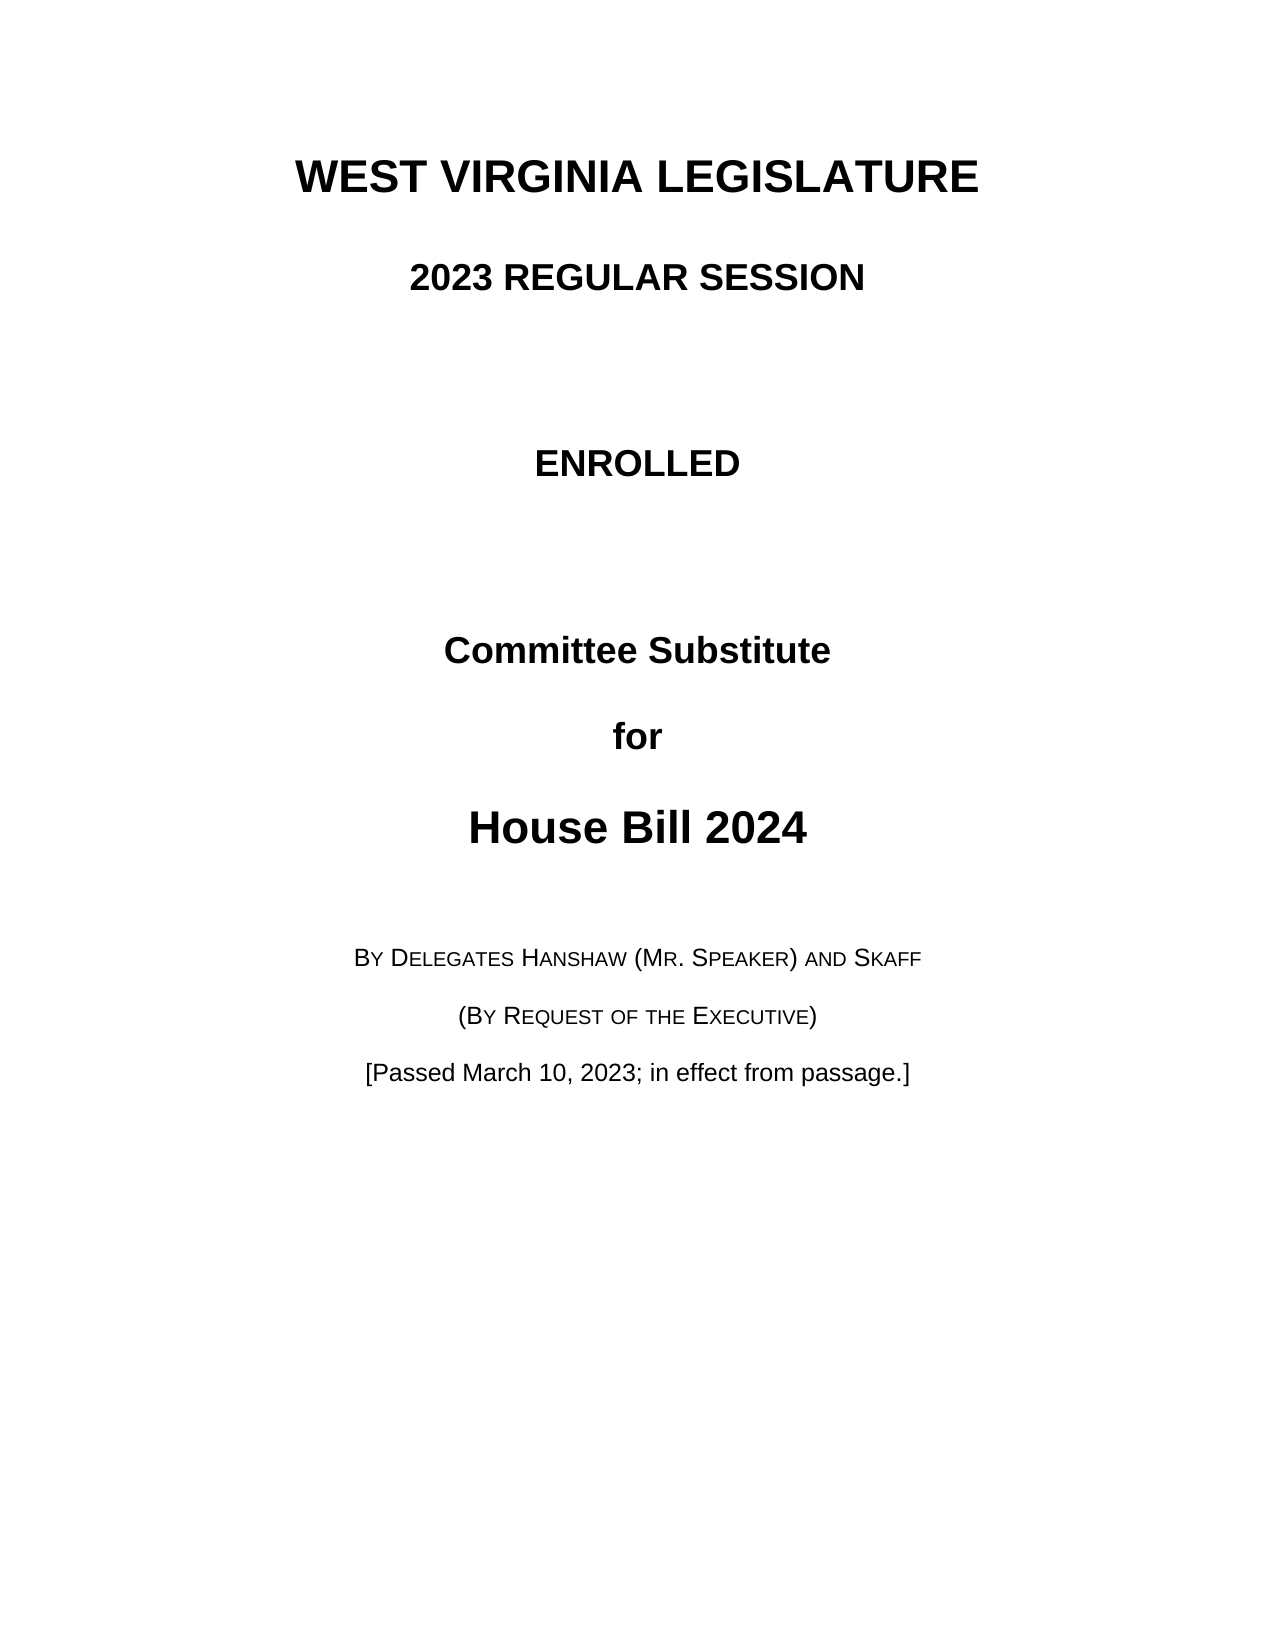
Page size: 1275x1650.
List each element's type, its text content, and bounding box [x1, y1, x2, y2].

text [] [337, 1058, 937, 1087]
text By Delegates Hanshaw (Mr. Speaker) and Skaff (By Request of the Executive) [337, 943, 937, 1029]
title 2023 regular session [150, 255, 1125, 298]
title WEST virginia legislature [150, 150, 1125, 203]
text Bill [150, 800, 1125, 853]
title for [150, 714, 1125, 757]
title ENROLLED [150, 442, 1125, 485]
